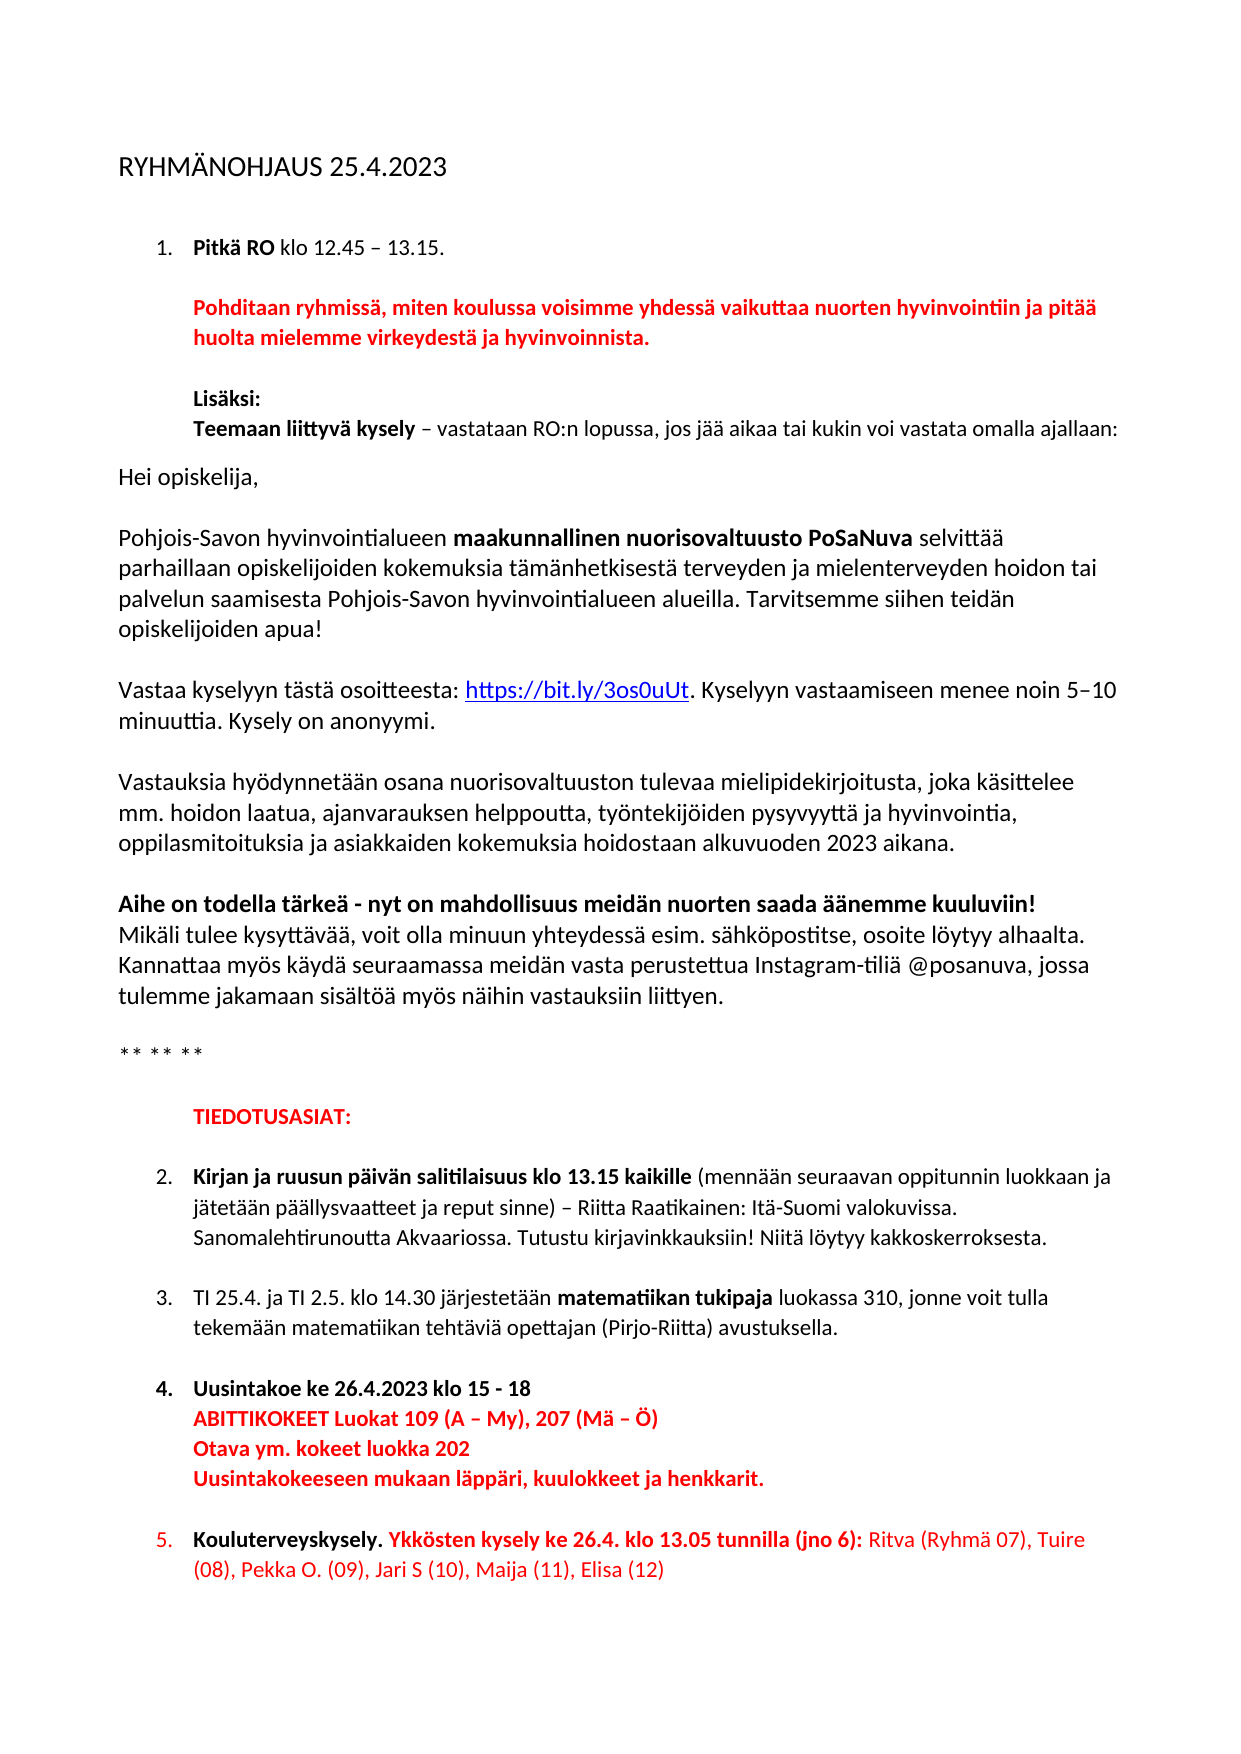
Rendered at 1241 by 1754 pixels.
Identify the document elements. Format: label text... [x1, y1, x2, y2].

text ** ** ** [118, 1041, 1122, 1071]
list Pitkä RO klo 12.45 – 13.15. [156, 233, 1122, 261]
list Kouluterveyskysely. Ykkösten kysely ke 26.4. klo 13.05 tunnilla (jno 6): Ritva (Ryhmä 07), Tuire (08), Pekka O. (09), Jari S (10), Maija (11), Elisa (12) [156, 1525, 1122, 1583]
text Pohjois-Savon hyvinvointialueen maakunnallinen nuorisovaltuusto PoSaNuva selvittää parhaillaan opiskelijoiden kokemuksia tämänhetkisestä terveyden ja mielenterveyden hoidon tai palvelun saamisesta Pohjois-Savon hyvinvointialueen alueilla. Tarvitsemme siihen teidän opiskelijoiden apua! [118, 522, 1122, 644]
text Hei opiskelija, [118, 461, 1122, 492]
list Uusintakoe ke 26.4.2023 klo 15 - 18 [156, 1374, 1122, 1402]
list Uusintakokeeseen mukaan läppäri, kuulokkeet ja henkkarit. [193, 1464, 1122, 1492]
list ABITTIKOKEET Luokat 109 (A – My), 207 (Mä – Ö) [193, 1404, 1122, 1432]
text RYHMÄNOHJAUS 25.4.2023 [118, 148, 1122, 183]
list Kirjan ja ruusun päivän salitilaisuus klo 13.15 kaikille (mennään seuraavan oppitunnin luokkaan ja jätetään päällysvaatteet ja reput sinne) – Riitta Raatikainen: Itä-Suomi valokuvissa. Sanomalehtirunoutta Akvaariossa. Tutustu kirjavinkkauksiin! Niitä löytyy kakkoskerroksesta. [156, 1162, 1122, 1251]
text Mikäli tulee kysyttävää, voit olla minuun yhteydessä esim. sähköpostitse, osoite löytyy alhaalta. Kannattaa myös käydä seuraamassa meidän vasta perustettua Instagram-tiliä @posanuva, jossa tulemme jakamaan sisältöä myös näihin vastauksiin liittyen. [118, 919, 1122, 1010]
list Teemaan liittyvä kysely – vastataan RO:n lopussa, jos jää aikaa tai kukin voi vastata omalla ajallaan: [193, 414, 1122, 442]
list Otava ym. kokeet luokka 202 [193, 1434, 1122, 1462]
list Lisäksi: [193, 384, 1122, 412]
text Aihe on todella tärkeä - nyt on mahdollisuus meidän nuorten saada äänemme kuuluviin! [118, 888, 1122, 919]
list TIEDOTUSASIAT: [193, 1102, 1122, 1130]
text Vastaa kyselyyn tästä osoitteesta: https://bit.ly/3os0uUt. Kyselyyn vastaamiseen menee noin 5–10 minuuttia. Kysely on anonyymi. [118, 675, 1122, 736]
text Vastauksia hyödynnetään osana nuorisovaltuuston tulevaa mielipidekirjoitusta, joka käsittelee mm. hoidon laatua, ajanvarauksen helppoutta, työntekijöiden pysyvyyttä ja hyvinvointia, oppilasmitoituksia ja asiakkaiden kokemuksia hoidostaan alkuvuoden 2023 aikana. [118, 766, 1122, 858]
list TI 25.4. ja TI 2.5. klo 14.30 järjestetään matematiikan tukipaja luokassa 310, jonne voit tulla tekemään matematiikan tehtäviä opettajan (Pirjo-Riitta) avustuksella. [156, 1283, 1122, 1341]
list Pohditaan ryhmissä, miten koulussa voisimme yhdessä vaikuttaa nuorten hyvinvointiin ja pitää huolta mielemme virkeydestä ja hyvinvoinnista. [193, 293, 1122, 352]
